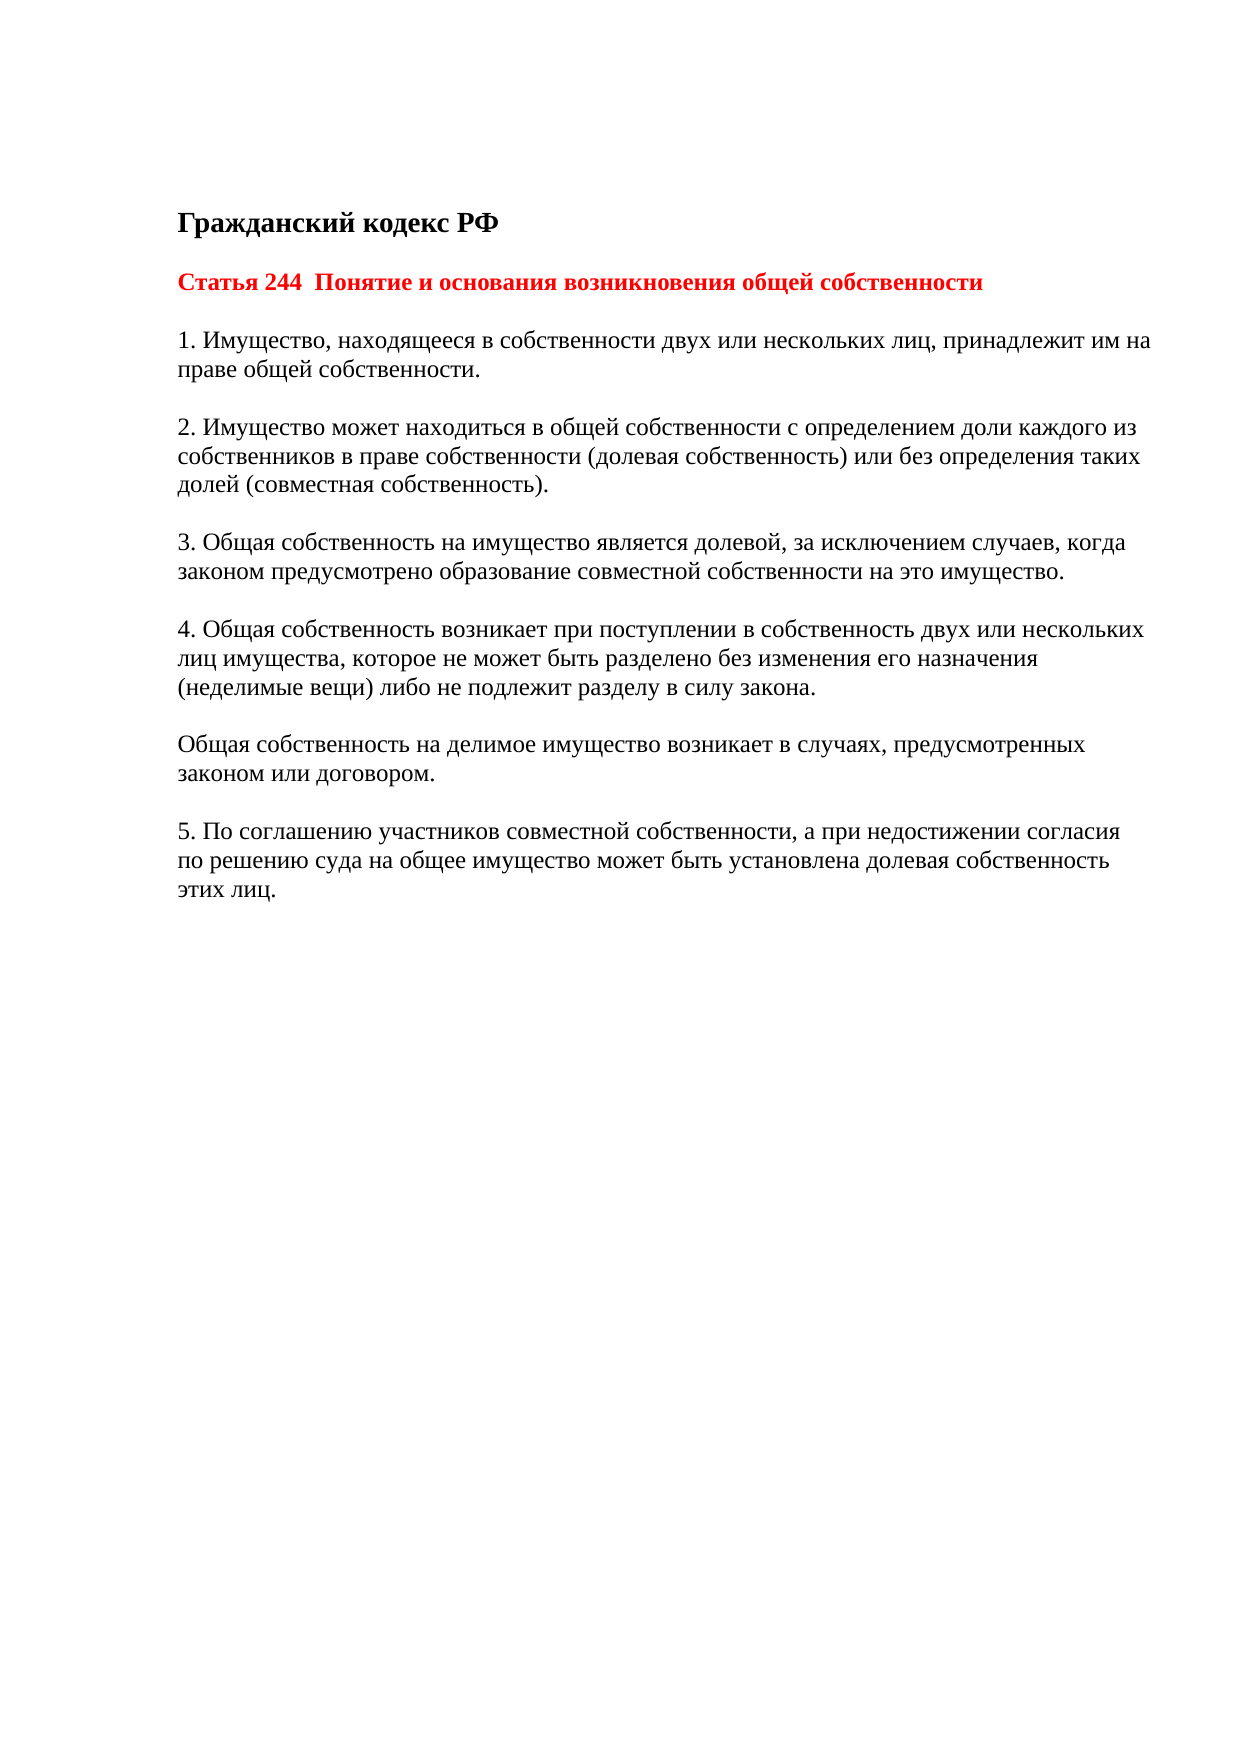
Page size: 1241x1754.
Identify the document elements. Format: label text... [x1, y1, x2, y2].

text 1. Имущество, находящееся в собственности двух или нескольких лиц, принадлежит им на праве общей собственности. [177, 325, 1152, 383]
text 3. Общая собственность на имущество является долевой, за исключением случаев, когда законом предусмотрено образование совместной собственности на это имущество. [177, 527, 1152, 585]
text 2. Имущество может находиться в общей собственности с определением доли каждого из собственников в праве собственности (долевая собственность) или без определения таких долей (совместная собственность). [177, 412, 1152, 498]
text Гражданский кодекс РФ [177, 205, 1152, 238]
text Статья 244 Понятие и основания возникновения общей собственности [177, 267, 1152, 296]
text 5. По соглашению участников совместной собственности, а при недостижении согласия по решению суда на общее имущество может быть установлена долевая собственность этих лиц. [177, 816, 1152, 902]
text Общая собственность на делимое имущество возникает в случаях, предусмотренных законом или договором. [177, 729, 1152, 787]
text 4. Общая собственность возникает при поступлении в собственность двух или нескольких лиц имущества, которое не может быть разделено без изменения его назначения (неделимые вещи) либо не подлежит разделу в силу закона. [177, 614, 1152, 700]
